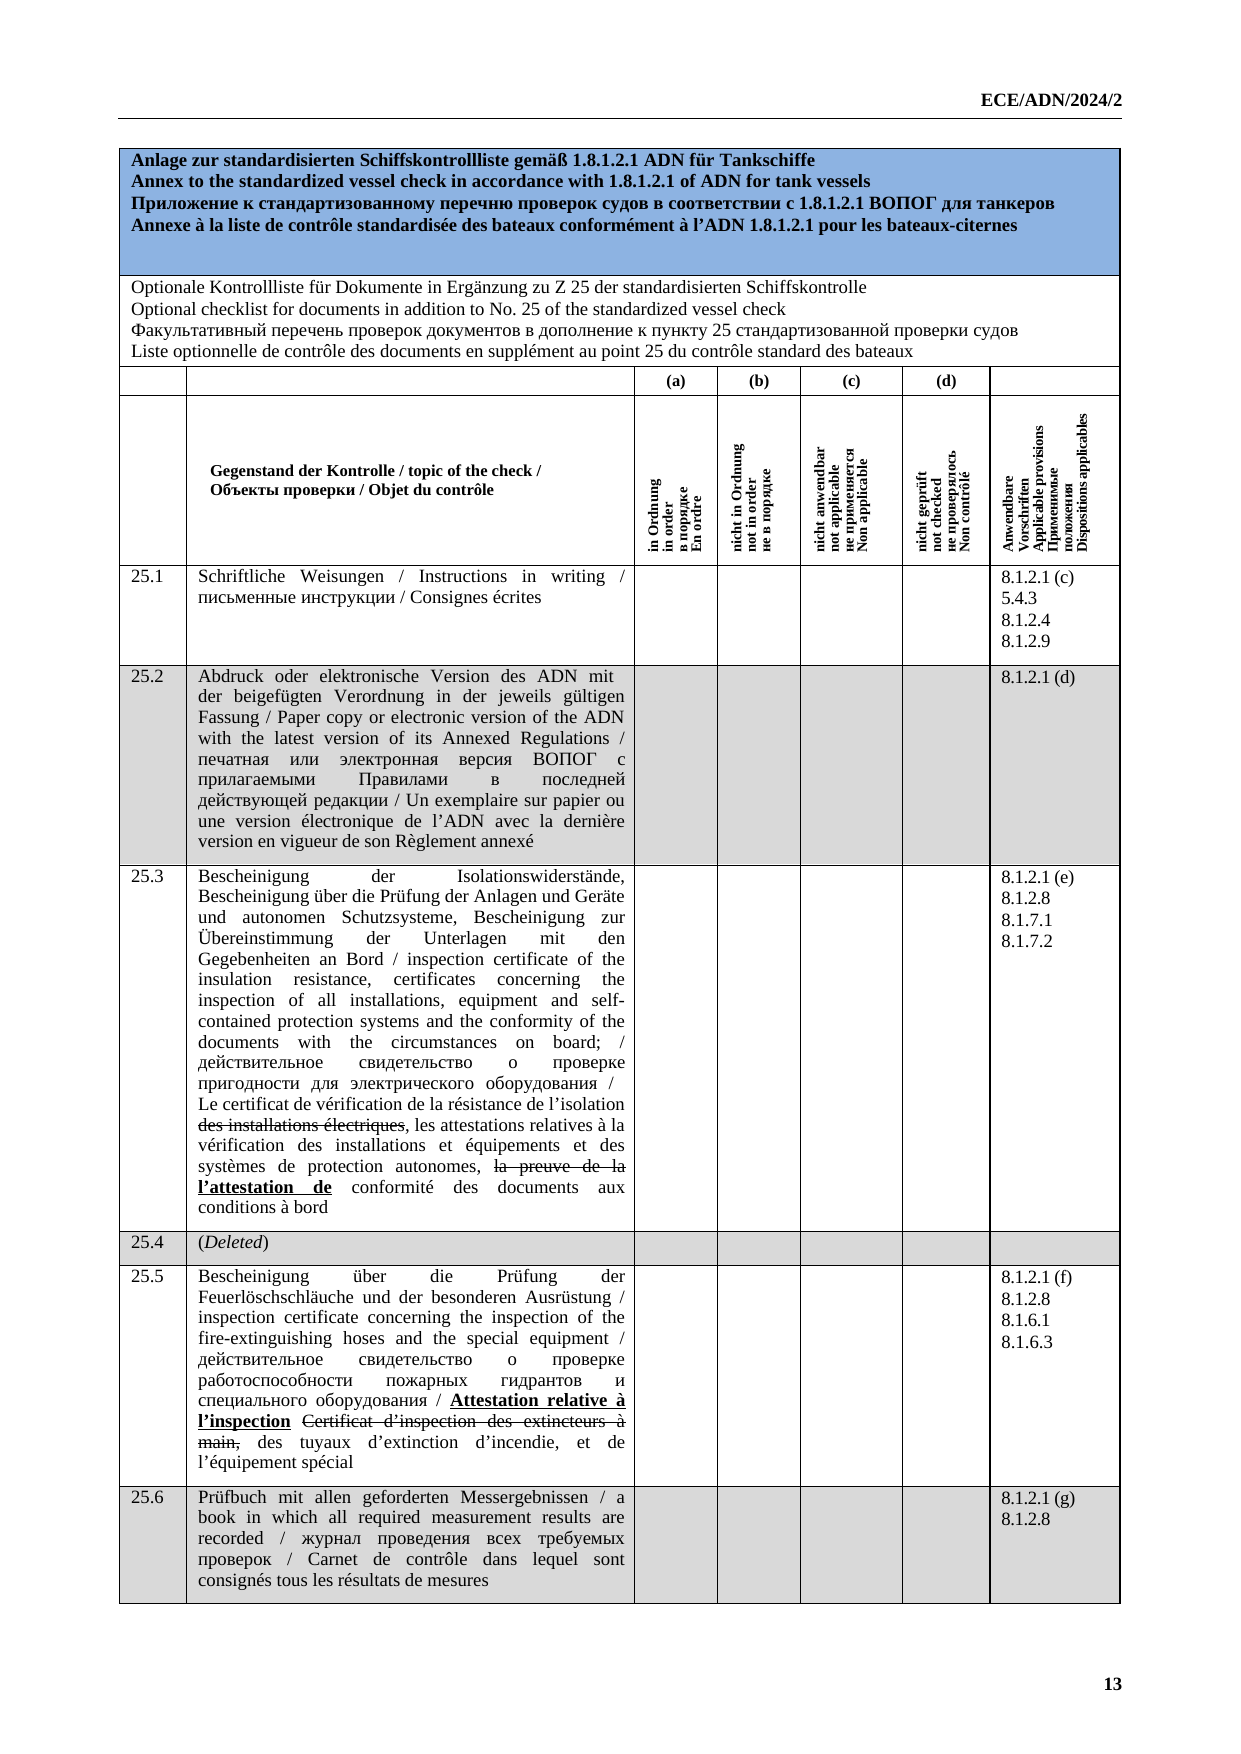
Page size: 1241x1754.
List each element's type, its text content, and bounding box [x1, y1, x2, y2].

table_cell [718, 666, 800, 864]
table_cell Schriftliche Weisungen / Instructions in writing / письменные инструкции / Consignes écrites [187, 566, 634, 664]
table_cell Bescheinigung der Isolationswiderstände, Bescheinigung über die Prüfung der Anlagen und Geräte und autonomen Schutzsysteme, Bescheinigung zur Übereinstimmung der Unterlagen mit den Gegebenheiten an Bord / inspection certificate of the insulation resistance, certificates concerning the inspection of all installations, equipment and self-contained protection systems and the conformity of the documents with the circumstances on board; / действительное свидетельство о проверке пригодности для электрического оборудования / Le certificat de vérification de la résistance de l’isolation des installations électriques, les attestations relatives à la vérification des installations et équipements et des systèmes de protection autonomes, la preuve de la l’attestation de conformité des documents aux conditions à bord [187, 866, 634, 1231]
table_cell 8.1.2.1 (e) 8.1.2.8 8.1.7.1 8.1.7.2 [991, 866, 1119, 1231]
table_cell [120, 367, 186, 394]
table_cell 8.1.2.1 (f) 8.1.2.8 8.1.6.1 8.1.6.3 [991, 1266, 1119, 1486]
table_cell [991, 1232, 1119, 1265]
table_cell [801, 1487, 902, 1603]
table_cell (b) [718, 367, 800, 394]
table_cell [635, 1487, 717, 1603]
table_cell [903, 1487, 989, 1603]
table_cell [718, 1232, 800, 1265]
table_cell [635, 666, 717, 864]
table_cell (c) [801, 367, 902, 394]
table_cell [801, 666, 902, 864]
table_cell Gegenstand der Kontrolle / topic of the check / Объекты проверки / Objet du contrôle [187, 396, 634, 565]
table_cell (a) [635, 367, 717, 394]
table_cell [801, 566, 902, 664]
table_cell (d) [903, 367, 989, 394]
table_cell Optionale Kontrollliste für Dokumente in Ergänzung zu Z 25 der standardisierten Schiffskontrolle Optional checklist for documents in addition to No. 25 of the standardized vessel check Факультативный перечень проверок документов в дополнение к пункту 25 стандартизованной проверки судов Liste optionnelle de contrôle des documents en supplément au point 25 du contrôle standard des bateaux [120, 276, 1119, 366]
table_cell 8.1.2.1 (d) [991, 666, 1119, 864]
table_header Anlage zur standardisierten Schiffskontrollliste gemäß 1.8.1.2.1 ADN für Tankschiffe Annex to the standardized vessel check in accordance with 1.8.1.2.1 of ADN for tank vessels Приложение к стандартизованному перечню проверок судов в соответствии с 1.8.1.2.1 ВОПОГ для танкеров Annexe à la liste de contrôle standardisée des bateaux conformément à l’ADN 1.8.1.2.1 pour les bateaux-citernes [120, 149, 1119, 275]
table_cell [903, 666, 989, 864]
table_cell [903, 1232, 989, 1265]
table_cell 25.2 [120, 666, 186, 864]
table_cell [801, 1232, 902, 1265]
table_cell [718, 1487, 800, 1603]
table_cell [635, 866, 717, 1231]
table_cell [635, 1266, 717, 1486]
table_cell 25.3 [120, 866, 186, 1231]
table_cell nicht anwendbar not applicable не применяется Non applicable [801, 396, 902, 565]
table_cell nicht in Ordnung not in order не в порядке Pas en ordre [718, 396, 800, 565]
table_cell in Ordnung in order в порядке En ordre [635, 396, 717, 565]
table_cell [187, 367, 634, 394]
table_cell 25.4 [120, 1232, 186, 1265]
table_cell [120, 396, 186, 565]
table_cell (Deleted) [187, 1232, 634, 1265]
table_cell Bescheinigung über die Prüfung der Feuerlöschschläuche und der besonderen Ausrüstung / inspection certificate concerning the inspection of the fire-extinguishing hoses and the special equipment / действительное свидетельство о проверке работоспособности пожарных гидрантов и специального оборудования / Attestation relative à l’inspection Certificat d’inspection des extincteurs à main, des tuyaux d’extinction d’incendie, et de l’équipement spécial [187, 1266, 634, 1486]
table_cell 8.1.2.1 (c) 5.4.3 8.1.2.4 8.1.2.9 [991, 566, 1119, 664]
table_cell [635, 1232, 717, 1265]
table_cell 25.5 [120, 1266, 186, 1486]
table_cell Anwendbare Vorschriften Applicable provisions Применимые положения Dispositions applicables [991, 396, 1119, 565]
table_cell nicht geprüft not checked не проверялось Non contrôlé [903, 396, 989, 565]
table_cell [718, 1266, 800, 1486]
table_cell [635, 566, 717, 664]
table_cell [801, 1266, 902, 1486]
table_cell [801, 866, 902, 1231]
table_cell [903, 566, 989, 664]
table_cell [903, 866, 989, 1231]
table_cell [903, 1266, 989, 1486]
table_cell Abdruck oder elektronische Version des ADN mit der beigefügten Verordnung in der jeweils gültigen Fassung / Paper copy or electronic version of the ADN with the latest version of its Annexed Regulations / печатная или электронная версия ВОПОГ с прилагаемыми Правилами в последней действующей редакции / Un exemplaire sur papier ou une version électronique de l’ADN avec la dernière version en vigueur de son Règlement annexé [187, 666, 634, 864]
table_cell 8.1.2.1 (g) 8.1.2.8 [991, 1487, 1119, 1603]
table_cell 25.6 [120, 1487, 186, 1603]
table_cell 25.1 [120, 566, 186, 664]
table_cell [991, 367, 1119, 394]
table_cell [718, 566, 800, 664]
table_cell [718, 866, 800, 1231]
table_cell Prüfbuch mit allen geforderten Messergebnissen / a book in which all required measurement results are recorded / журнал проведения всех требуемых проверок / Carnet de contrôle dans lequel sont consignés tous les résultats de mesures [187, 1487, 634, 1603]
